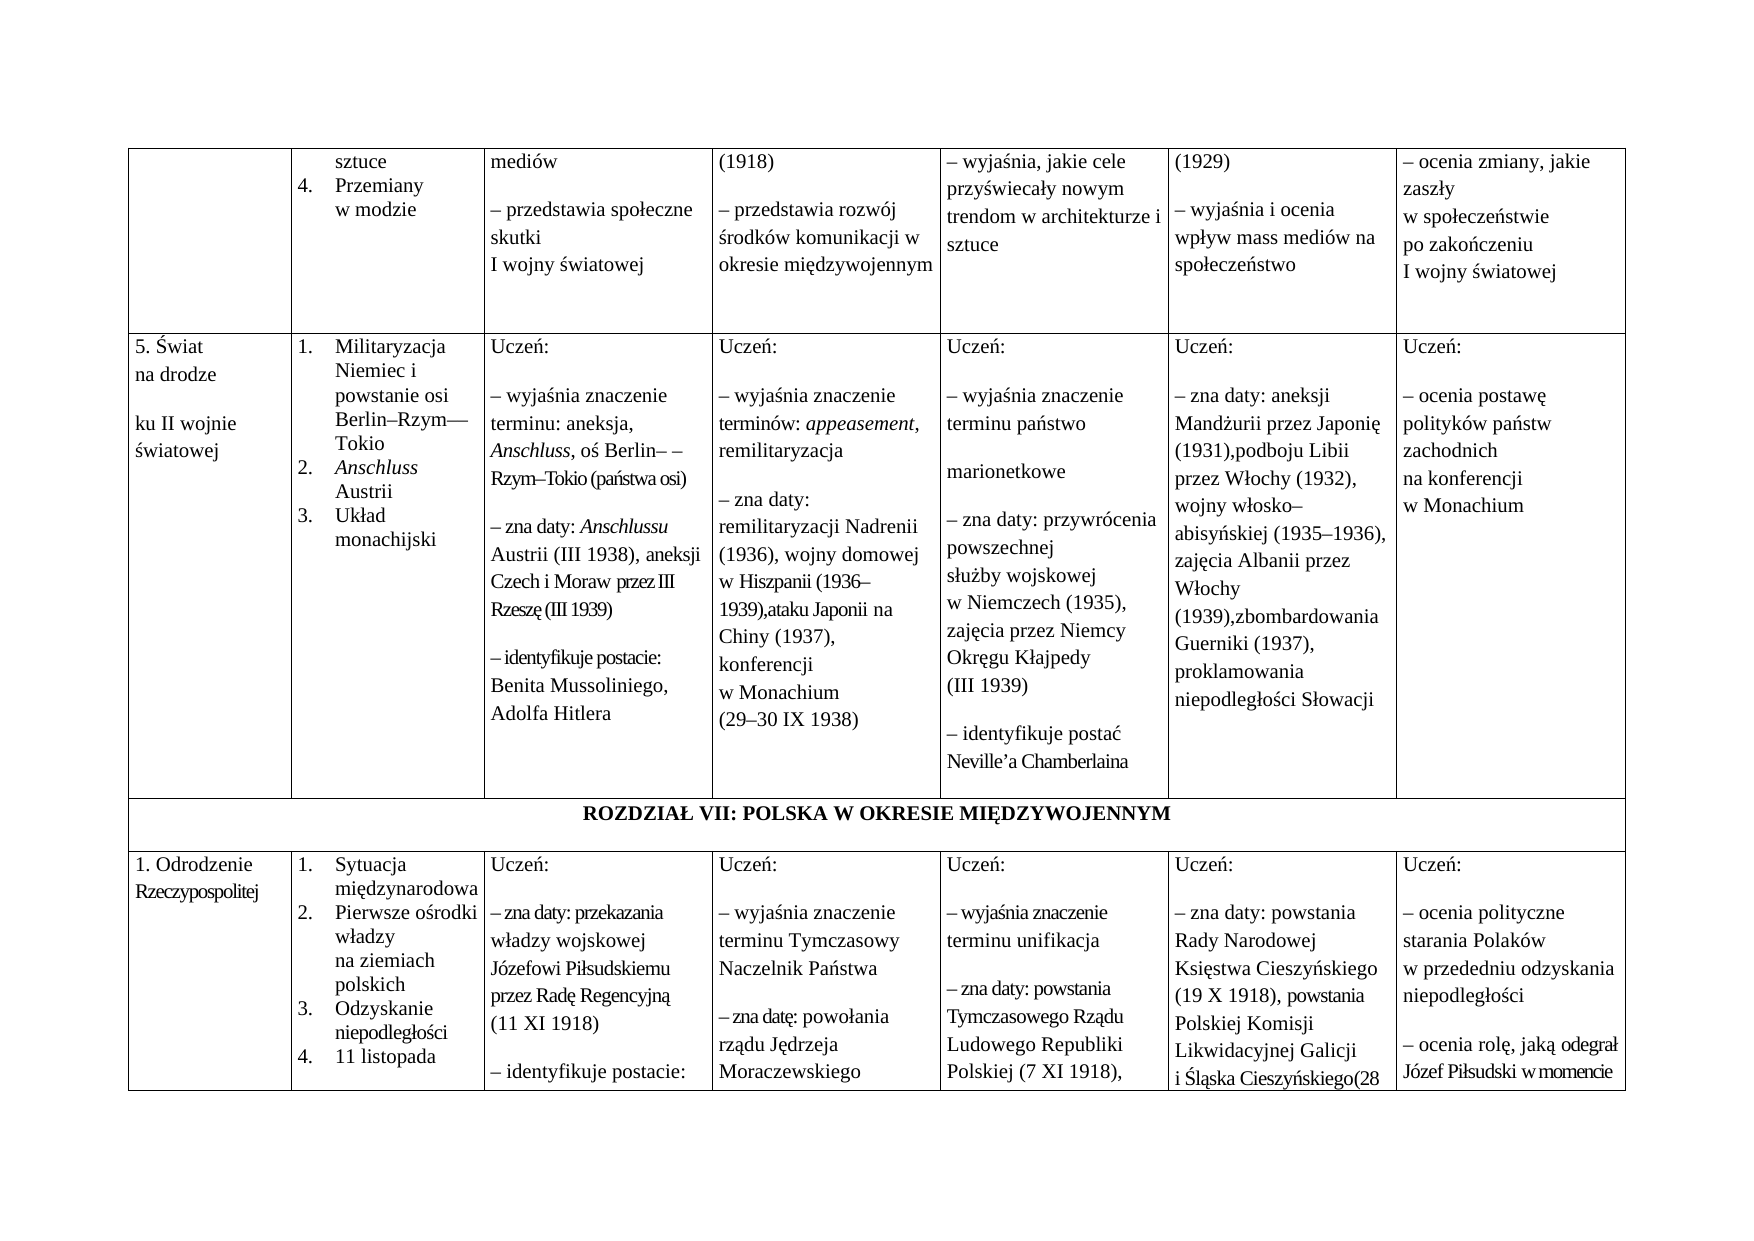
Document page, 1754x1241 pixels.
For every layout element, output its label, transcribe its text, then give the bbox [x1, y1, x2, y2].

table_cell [713, 852, 940, 1090]
table_cell Uczeń: – wyjaśnia znaczenie terminu państwo marionetkowe – zna daty: przywrócenia powszechnej służby wojskowej w Niemczech (1935), zajęcia przez Niemcy Okręgu Kłajpedy (III 1939) – identyfikuje postać Neville’a Chamberlaina [941, 334, 1168, 798]
table_cell Uczeń: – zna daty: aneksji Mandżurii przez Japonię (1931),podboju Libii przez Włochy (1932), wojny włosko–abisyńskiej (1935–1936), zajęcia Albanii przez Włochy (1939),zbombardowania Guerniki (1937), proklamowania niepodległości Słowacji [1169, 334, 1396, 798]
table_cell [1397, 149, 1625, 333]
table_cell Uczeń: – wyjaśnia znaczenie terminu: aneksja, Anschluss, oś Berlin– –Rzym–Tokio (państwa osi) – zna daty: Anschlussu Austrii (III 1938), aneksji Czech i Moraw przez III Rzeszę (III 1939) – identyfikuje postacie: Benita Mussoliniego, Adolfa Hitlera [485, 334, 712, 798]
table_cell Militaryzacja Niemiec i powstanie osi Berlin–Rzym––Tokio Anschluss Austrii Układ monachijski [292, 334, 484, 798]
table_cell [485, 852, 712, 1090]
table_cell Uczeń: – ocenia postawę polityków państw zachodnich na konferencji w Monachium [1397, 334, 1625, 798]
table_cell ROZDZIAŁ VII: POLSKA W OKRESIE MIĘDZYWOJENNYM [129, 799, 1625, 851]
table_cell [129, 852, 291, 1090]
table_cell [1169, 149, 1396, 333]
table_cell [941, 149, 1168, 333]
table_cell 5. Świat na drodze ku II wojnie światowej [129, 334, 291, 798]
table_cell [485, 149, 712, 333]
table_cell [292, 149, 484, 333]
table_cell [713, 149, 940, 333]
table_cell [129, 149, 291, 333]
table_cell Uczeń: – wyjaśnia znaczenie terminów: appeasement, remilitaryzacja – zna daty: remilitaryzacji Nadrenii (1936), wojny domowej w Hiszpanii (1936–1939),ataku Japonii na Chiny (1937), konferencji w Monachium (29–30 IX 1938) [713, 334, 940, 798]
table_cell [1397, 852, 1625, 1090]
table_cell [1169, 852, 1396, 1090]
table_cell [292, 852, 484, 1090]
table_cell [941, 852, 1168, 1090]
